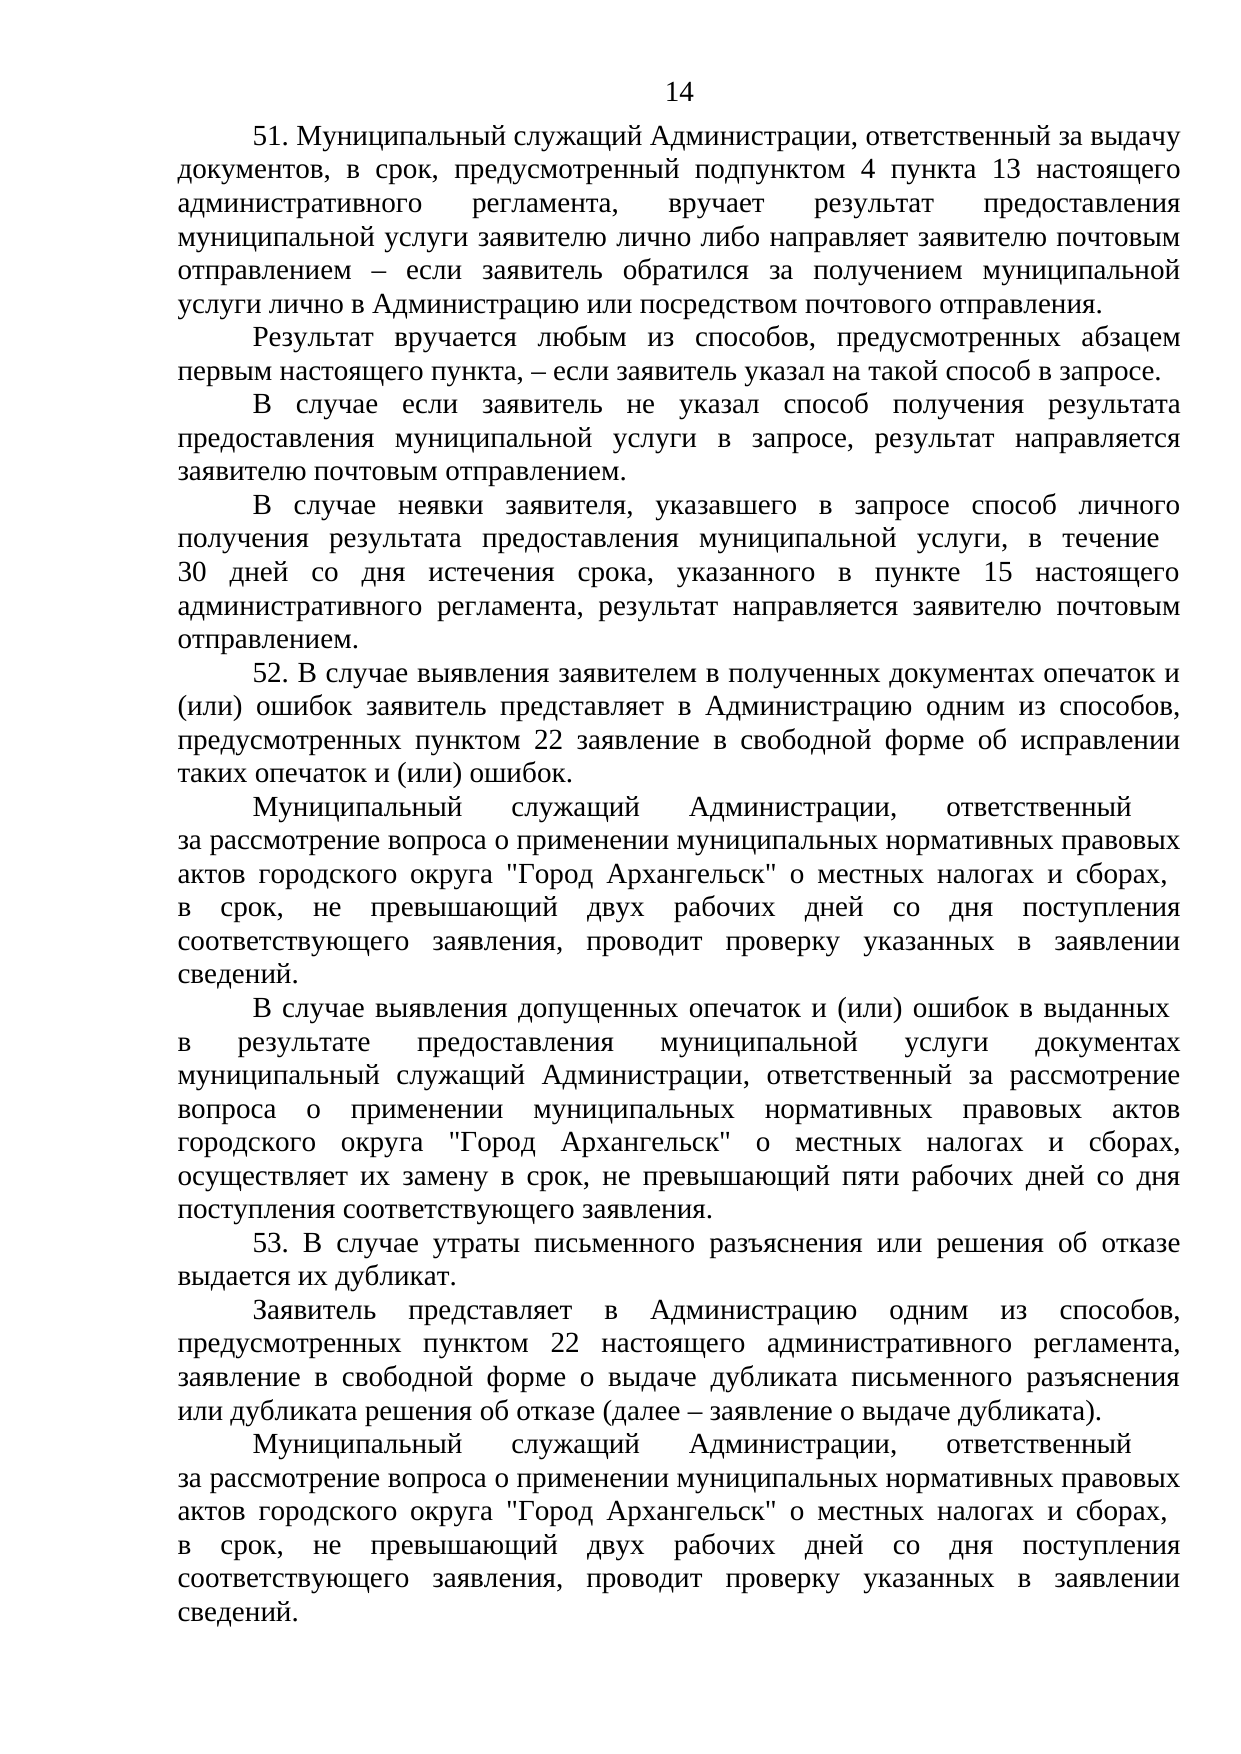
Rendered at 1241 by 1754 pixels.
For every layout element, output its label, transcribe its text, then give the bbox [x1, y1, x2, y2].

text Результат вручается любым из способов, предусмотренных абзацем первым настоящего пункта, – если заявитель указал на такой способ в запросе. [177, 319, 1181, 386]
text В случае выявления допущенных опечаток и (или) ошибок в выданных в результате предоставления муниципальной услуги документах муниципальный служащий Администрации, ответственный за рассмотрение вопроса о применении муниципальных нормативных правовых актов городского округа "Город Архангельск" о местных налогах и сборах, осуществляет их замену в срок, не превышающий пяти рабочих дней со дня поступления соответствующего заявления. [177, 990, 1181, 1225]
text 51. Муниципальный служащий Администрации, ответственный за выдачу документов, в срок, предусмотренный подпунктом 4 пункта 13 настоящего административного регламента, вручает результат предоставления муниципальной услуги заявителю лично либо направляет заявителю почтовым отправлением – если заявитель обратился за получением муниципальной услуги лично в Администрацию или посредством почтового отправления. [177, 118, 1181, 319]
text Муниципальный служащий Администрации, ответственный за рассмотрение вопроса о применении муниципальных нормативных правовых актов городского округа "Город Архангельск" о местных налогах и сборах, в срок, не превышающий двух рабочих дней со дня поступления соответствующего заявления, проводит проверку указанных в заявлении сведений. [177, 1426, 1181, 1627]
text В случае неявки заявителя, указавшего в запросе способ личного получения результата предоставления муниципальной услуги, в течение 30 дней со дня истечения срока, указанного в пункте 15 настоящего административного регламента, результат направляется заявителю почтовым отправлением. [177, 487, 1181, 655]
text В случае если заявитель не указал способ получения результата предоставления муниципальной услуги в запросе, результат направляется заявителю почтовым отправлением. [177, 386, 1181, 487]
text Муниципальный служащий Администрации, ответственный за рассмотрение вопроса о применении муниципальных нормативных правовых актов городского округа "Город Архангельск" о местных налогах и сборах, в срок, не превышающий двух рабочих дней со дня поступления соответствующего заявления, проводит проверку указанных в заявлении сведений. [177, 789, 1181, 990]
text Заявитель представляет в Администрацию одним из способов, предусмотренных пунктом 22 настоящего административного регламента, заявление в свободной форме о выдаче дубликата письменного разъяснения или дубликата решения об отказе (далее – заявление о выдаче дубликата). [177, 1292, 1181, 1426]
text 53. В случае утраты письменного разъяснения или решения об отказе выдается их дубликат. [177, 1225, 1181, 1292]
text 52. В случае выявления заявителем в полученных документах опечаток и (или) ошибок заявитель представляет в Администрацию одним из способов, предусмотренных пунктом 22 заявление в свободной форме об исправлении таких опечаток и (или) ошибок. [177, 655, 1181, 789]
